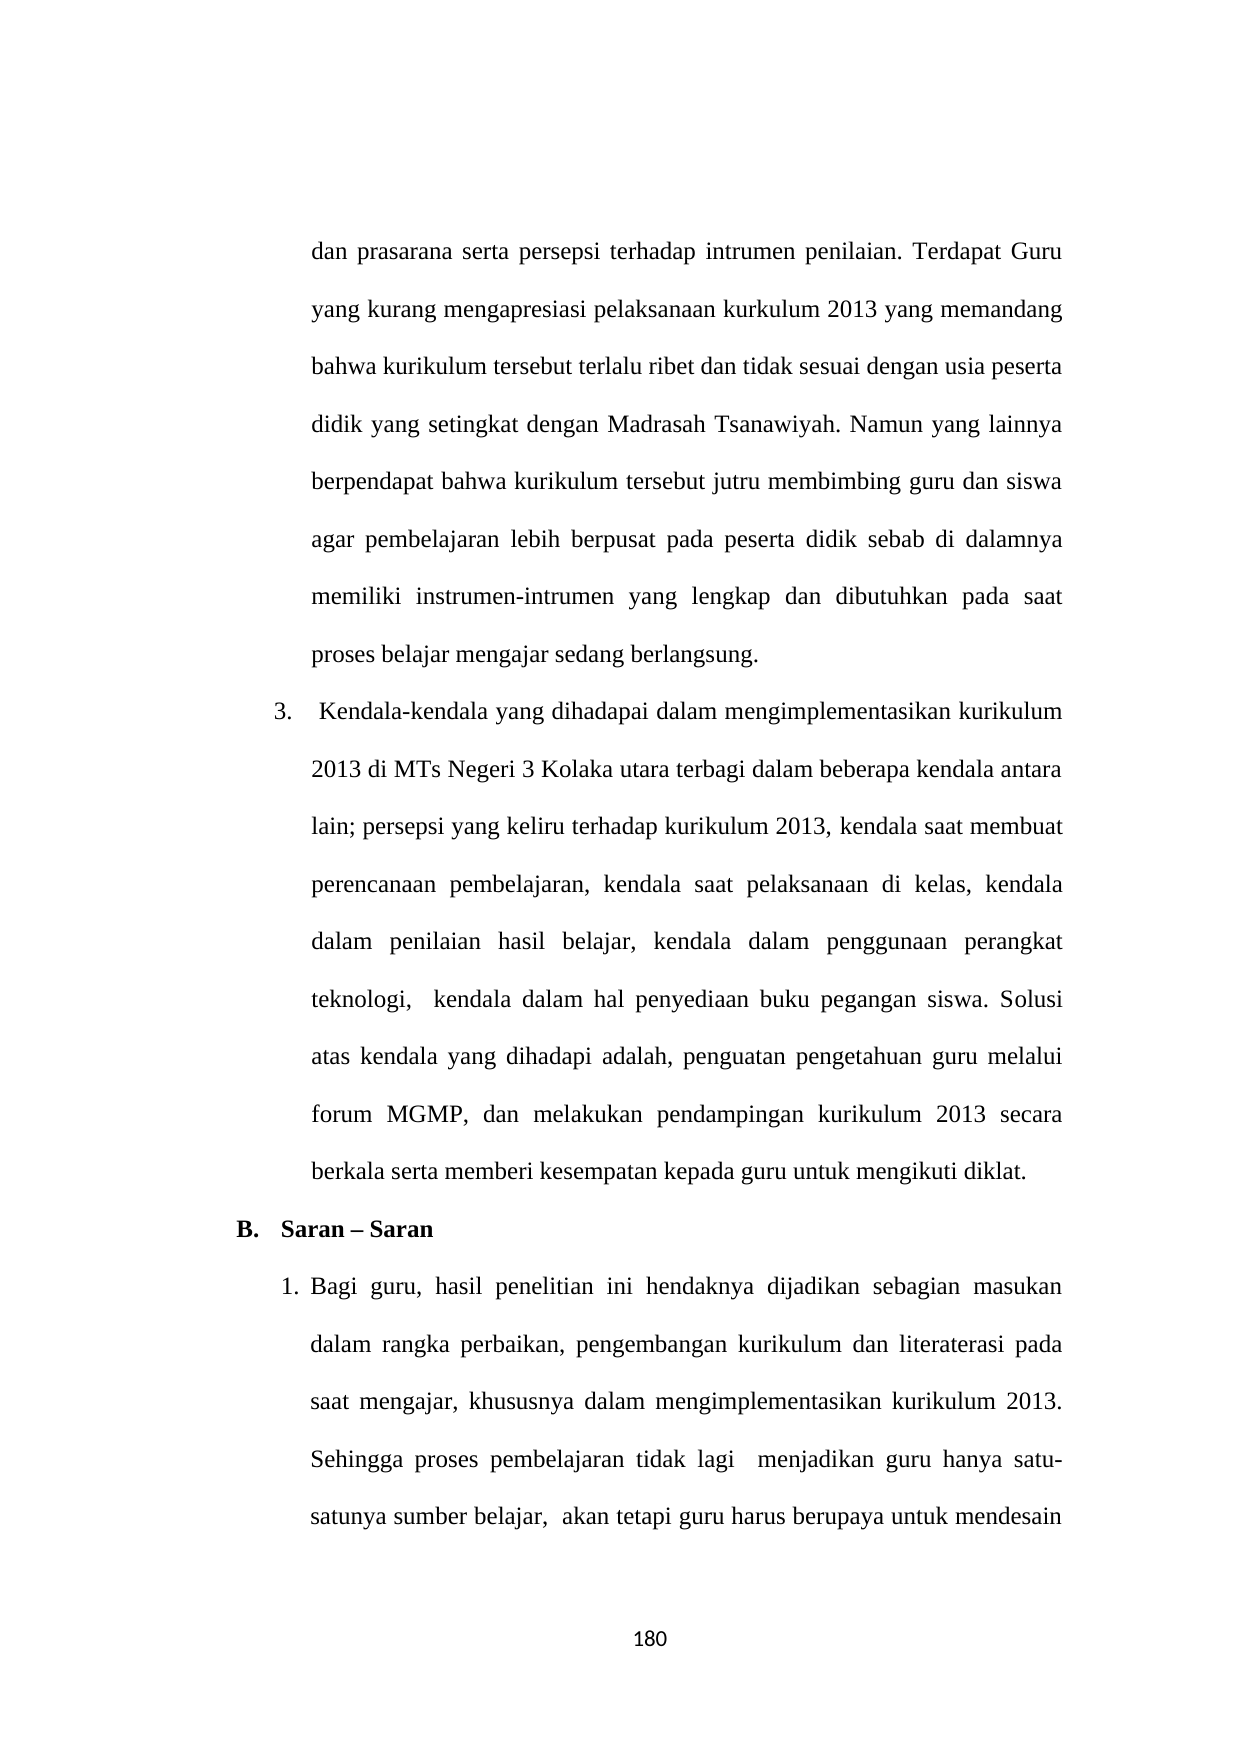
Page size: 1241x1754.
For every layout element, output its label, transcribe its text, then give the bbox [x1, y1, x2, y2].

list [281, 1271, 1063, 1530]
list Kendala-kendala yang dihadapai dalam mengimplementasikan kurikulum 2013 di MTs Negeri 3 Kolaka utara terbagi dalam beberapa kendala antara lain; persepsi yang keliru terhadap kurikulum 2013, kendala saat membuat perencanaan pembelajaran, kendala saat pelaksanaan di kelas, kendala dalam penilaian hasil belajar, kendala dalam penggunaan perangkat teknologi, kendala dalam hal penyediaan buku pegangan siswa. Solusi atas kendala yang dihadapi adalah, penguatan pengetahuan guru melalui forum MGMP, dan melakukan pendampingan kurikulum 2013 secara berkala serta memberi kesempatan kepada guru untuk mengikuti diklat. [274, 696, 1063, 1185]
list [274, 236, 1063, 667]
list Saran – Saran [236, 1214, 1063, 1242]
